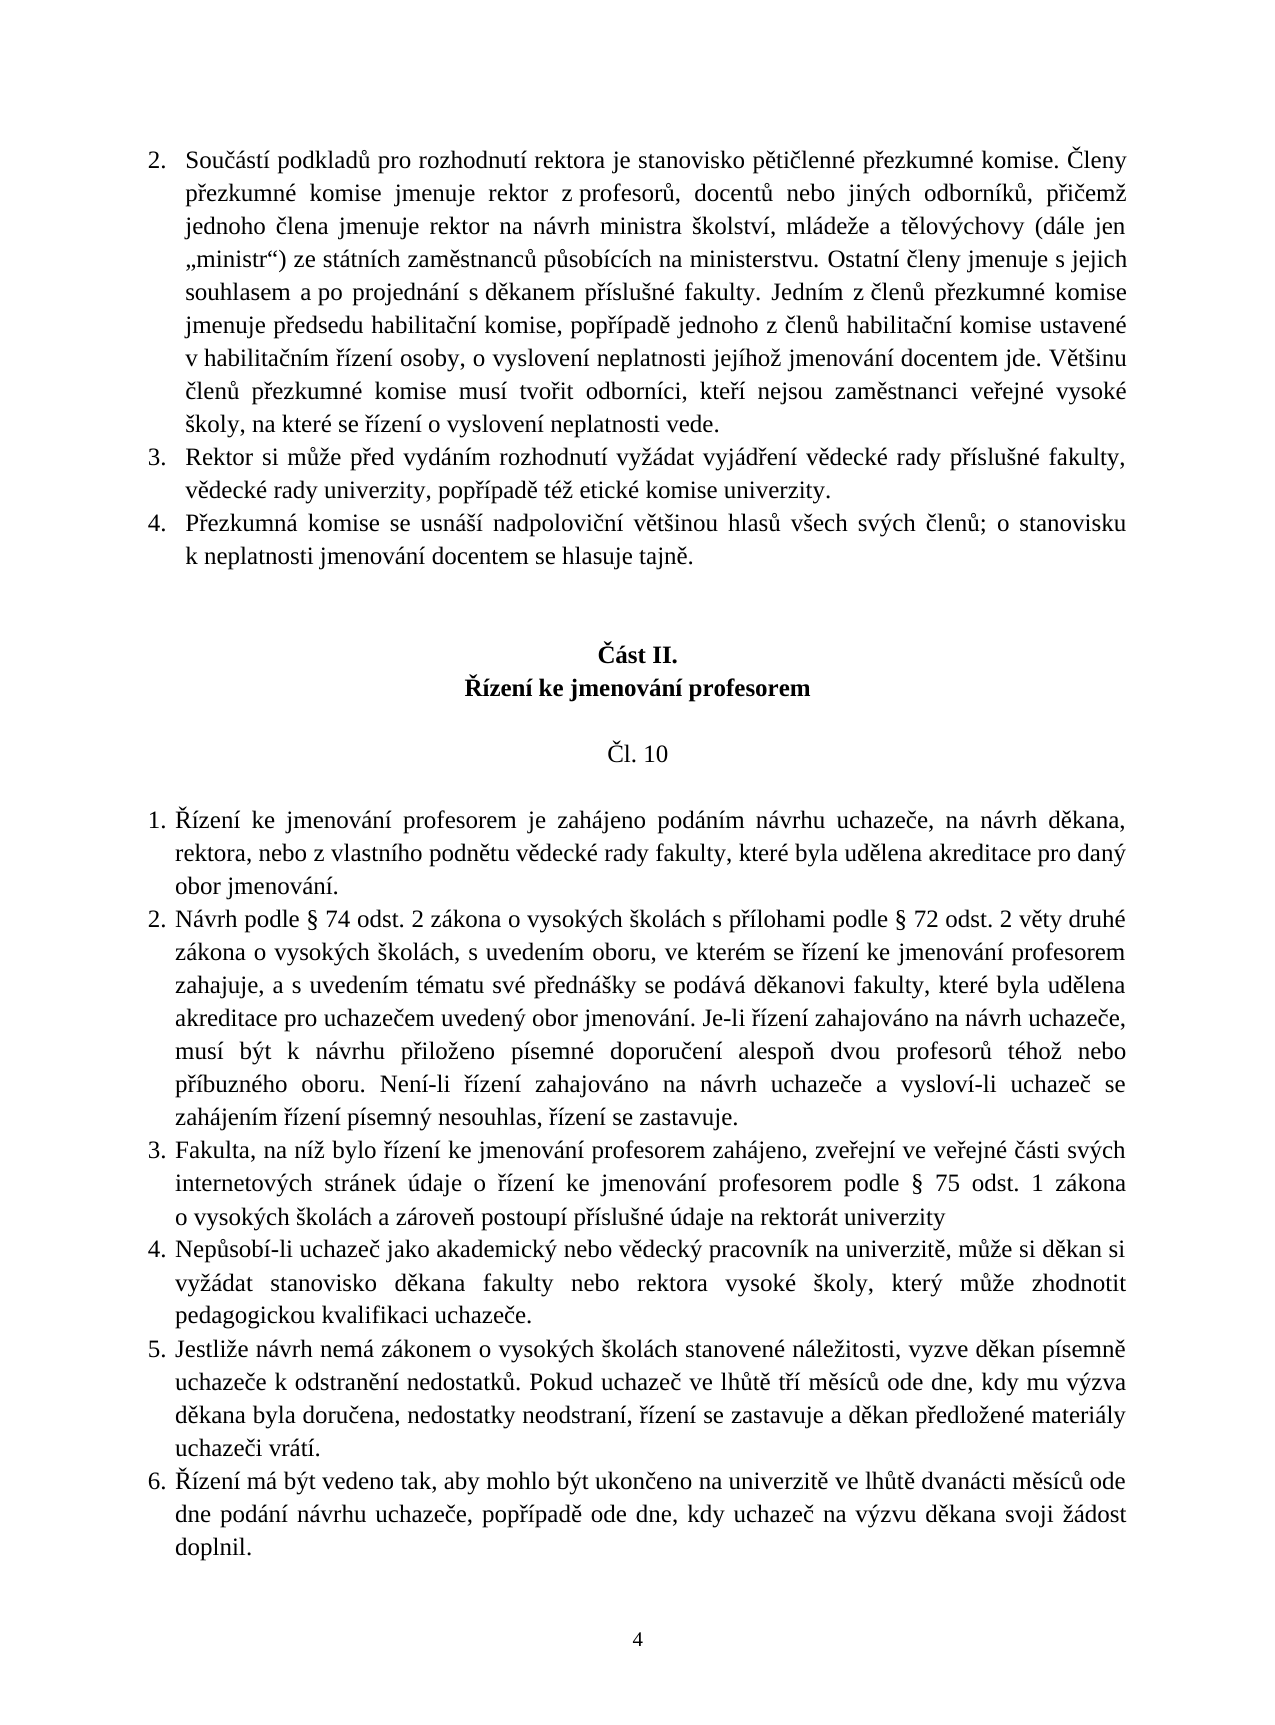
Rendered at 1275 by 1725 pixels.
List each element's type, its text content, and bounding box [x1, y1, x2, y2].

list Rektor si může před vydáním rozhodnutí vyžádat vyjádření vědecké rady příslušné fakulty, vědecké rady univerzity, popřípadě též etické komise univerzity. [148, 442, 1127, 504]
text Řízení ke jmenování profesorem [148, 673, 1127, 702]
text Část II. [148, 640, 1127, 669]
list Součástí podkladů pro rozhodnutí rektora je stanovisko pětičlenné přezkumné komise. Členy přezkumné komise jmenuje rektor z profesorů, docentů nebo jiných odborníků, přičemž jednoho člena jmenuje rektor na návrh ministra školství, mládeže a tělovýchovy (dále jen „ministr“) ze státních zaměstnanců působících na ministerstvu. Ostatní členy jmenuje s jejich souhlasem a po projednání s děkanem příslušné fakulty. Jedním z členů přezkumné komise jmenuje předsedu habilitační komise, popřípadě jednoho z členů habilitační komise ustavené v habilitačním řízení osoby, o vyslovení neplatnosti jejíhož jmenování docentem jde. Většinu členů přezkumné komise musí tvořit odborníci, kteří nejsou zaměstnanci veřejné vysoké školy, na které se řízení o vyslovení neplatnosti vede. [148, 145, 1127, 438]
list Fakulta, na níž bylo řízení ke jmenování profesorem zahájeno, zveřejní ve veřejné části svých internetových stránek údaje o řízení ke jmenování profesorem podle § 75 odst. 1 zákona o vysokých školách a zároveň postoupí příslušné údaje na rektorát univerzity [148, 1136, 1127, 1230]
list Řízení ke jmenování profesorem je zahájeno podáním návrhu uchazeče, na návrh děkana, rektora, nebo z vlastního podnětu vědecké rady fakulty, které byla udělena akreditace pro daný obor jmenování. [148, 805, 1127, 900]
list Nepůsobí-li uchazeč jako akademický nebo vědecký pracovník na univerzitě, může si děkan si vyžádat stanovisko děkana fakulty nebo rektora vysoké školy, který může zhodnotit pedagogickou kvalifikaci uchazeče. [148, 1234, 1127, 1329]
list Přezkumná komise se usnáší nadpoloviční většinou hlasů všech svých členů; o stanovisku k neplatnosti jmenování docentem se hlasuje tajně. [148, 508, 1127, 570]
list Řízení má být vedeno tak, aby mohlo být ukončeno na univerzitě ve lhůtě dvanácti měsíců ode dne podání návrhu uchazeče, popřípadě ode dne, kdy uchazeč na výzvu děkana svoji žádost doplnil. [148, 1466, 1127, 1561]
list Návrh podle § 74 odst. 2 zákona o vysokých školách s přílohami podle § 72 odst. 2 věty druhé zákona o vysokých školách, s uvedením oboru, ve kterém se řízení ke jmenování profesorem zahajuje, a s uvedením tématu své přednášky se podává děkanovi fakulty, které byla udělena akreditace pro uchazečem uvedený obor jmenování. Je-li řízení zahajováno na návrh uchazeče, musí být k návrhu přiloženo písemné doporučení alespoň dvou profesorů téhož nebo příbuzného oboru. Není-li řízení zahajováno na návrh uchazeče a vysloví-li uchazeč se zahájením řízení písemný nesouhlas, řízení se zastavuje. [148, 904, 1127, 1131]
text Čl. 10 [148, 739, 1127, 768]
list Jestliže návrh nemá zákonem o vysokých školách stanovené náležitosti, vyzve děkan písemně uchazeče k odstranění nedostatků. Pokud uchazeč ve lhůtě tří měsíců ode dne, kdy mu výzva děkana byla doručena, nedostatky neodstraní, řízení se zastavuje a děkan předložené materiály uchazeči vrátí. [148, 1334, 1127, 1461]
